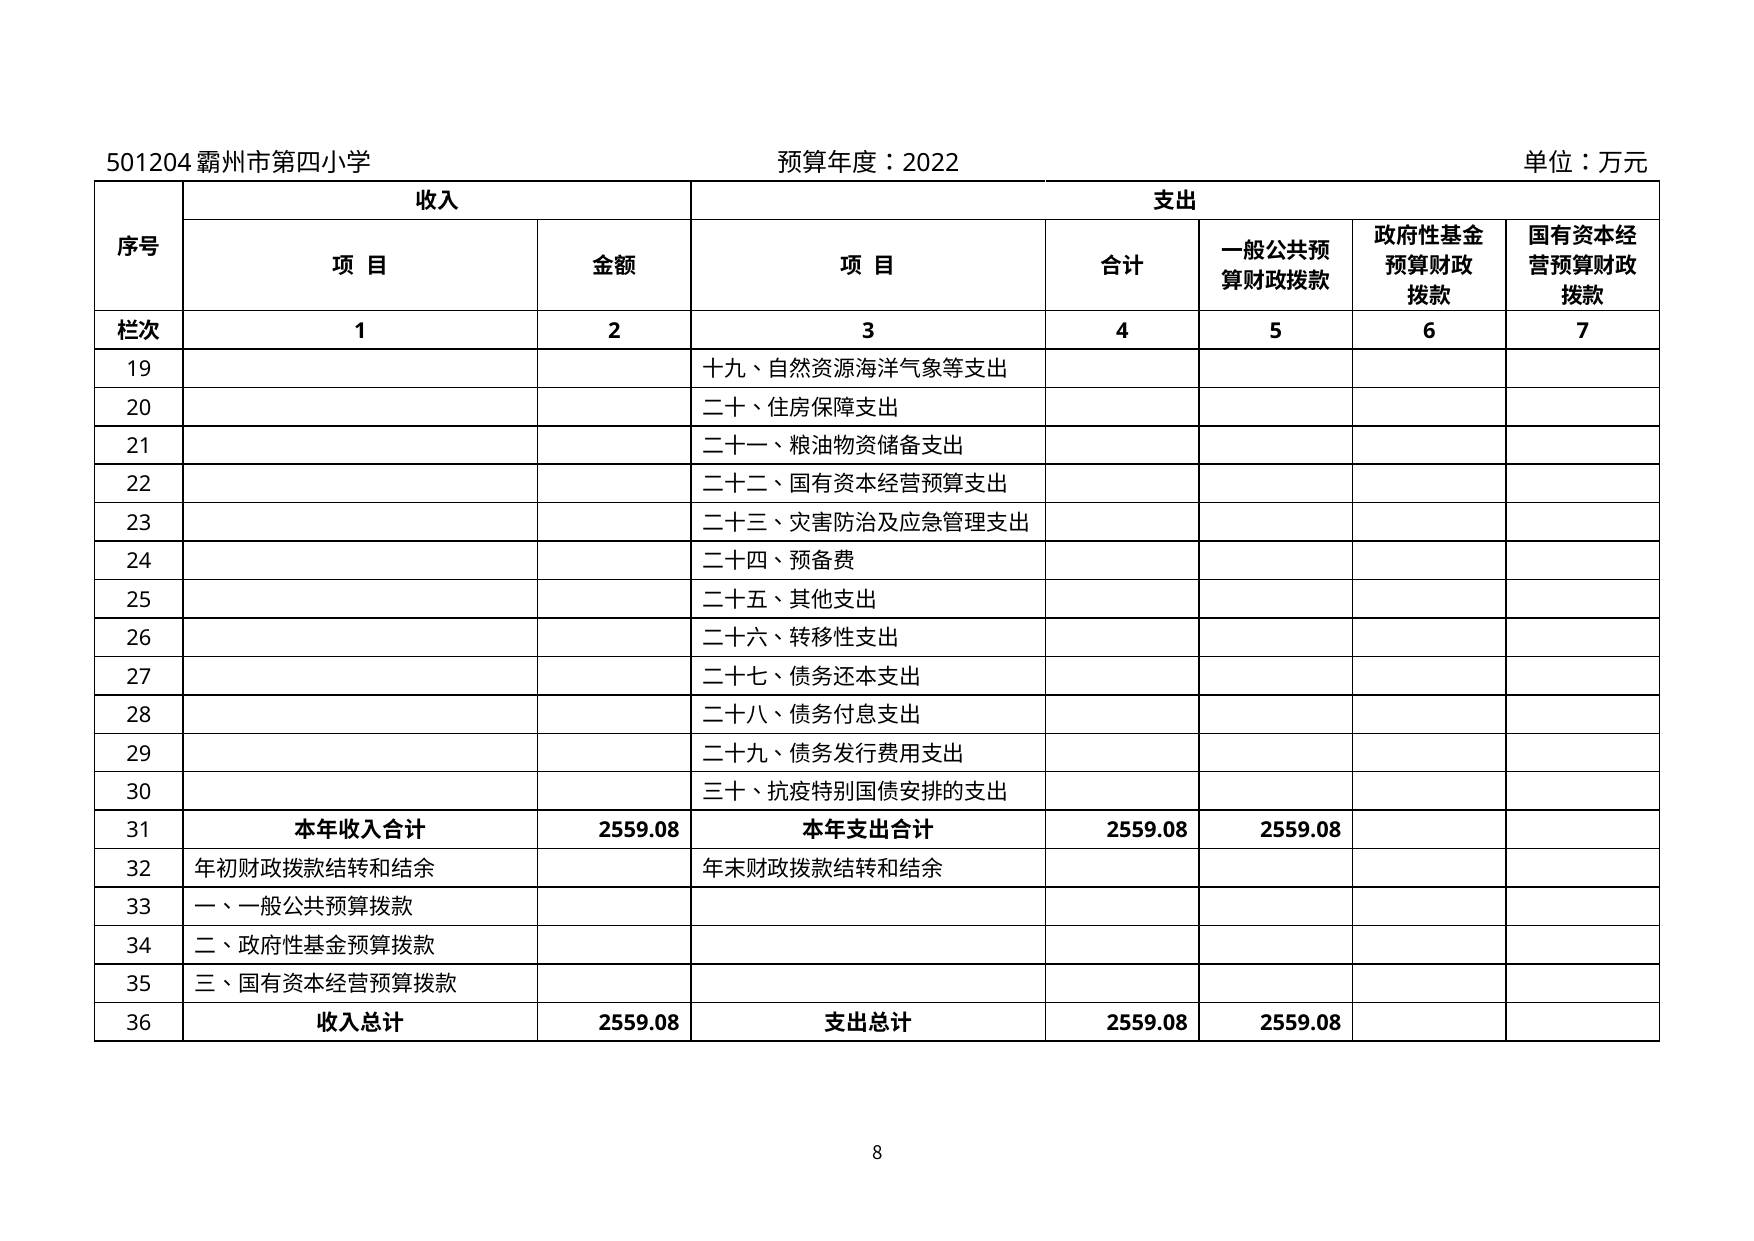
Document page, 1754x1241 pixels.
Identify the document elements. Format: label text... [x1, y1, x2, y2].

table_cell [1046, 580, 1198, 617]
table_cell [1200, 503, 1352, 540]
table_cell 25 [95, 580, 182, 617]
table_cell 本年支出合计 [692, 811, 1045, 848]
table_cell 36 [95, 1003, 182, 1040]
table_header 预算年度：2022 [692, 143, 1045, 180]
table_cell 2559.08 [1200, 1003, 1352, 1040]
table_cell 三十、抗疫特别国债安排的支出 [692, 772, 1045, 809]
table_cell [1507, 734, 1659, 771]
table_cell [184, 465, 537, 502]
table_cell 本年收入合计 [184, 811, 537, 848]
table_cell 收入总计 [184, 1003, 537, 1040]
table_cell [1507, 1003, 1659, 1040]
table_cell [184, 350, 537, 386]
table_cell [1507, 503, 1659, 540]
table_cell [1353, 772, 1505, 809]
table_cell [1353, 542, 1505, 579]
table_cell 1 [184, 311, 537, 348]
table_cell 二十二、国有资本经营预算支出 [692, 465, 1045, 502]
table_cell 2559.08 [1200, 811, 1352, 848]
table_cell [1507, 580, 1659, 617]
table_cell 22 [95, 465, 182, 502]
table_cell [184, 542, 537, 579]
table_cell [1507, 465, 1659, 502]
table_cell [1507, 772, 1659, 809]
table_cell 35 [95, 965, 182, 1001]
table_cell [1353, 811, 1505, 848]
table_cell [1046, 926, 1198, 963]
table_cell [1353, 619, 1505, 656]
table_cell [184, 619, 537, 656]
table_cell [538, 542, 690, 579]
table_cell [184, 772, 537, 809]
table_cell 2559.08 [1046, 1003, 1198, 1040]
table_cell [1046, 888, 1198, 924]
table_cell [538, 619, 690, 656]
table_cell 26 [95, 619, 182, 656]
table_cell [1353, 926, 1505, 963]
table_cell 支出总计 [692, 1003, 1045, 1040]
table_cell [1046, 696, 1198, 732]
table_cell [538, 657, 690, 694]
table_cell [1353, 427, 1505, 463]
table_cell [1200, 619, 1352, 656]
table_cell [1507, 888, 1659, 924]
table_cell 二、政府性基金预算拨款 [184, 926, 537, 963]
table_cell [1200, 427, 1352, 463]
table_cell 32 [95, 849, 182, 886]
table_cell [1507, 926, 1659, 963]
table_cell 4 [1046, 311, 1198, 348]
table_cell 21 [95, 427, 182, 463]
table_cell 金额 [538, 220, 690, 309]
table_cell [538, 427, 690, 463]
table_cell [1200, 772, 1352, 809]
table_cell [692, 926, 1045, 963]
table_cell 3 [692, 311, 1045, 348]
table_cell [1353, 657, 1505, 694]
table_cell [184, 503, 537, 540]
table_cell [1200, 734, 1352, 771]
table_cell 国有资本经营预算财政拨款 [1507, 220, 1659, 309]
table_cell [1200, 542, 1352, 579]
table_cell [184, 427, 537, 463]
table_cell [538, 388, 690, 425]
table_cell [538, 580, 690, 617]
table_cell 二十六、转移性支出 [692, 619, 1045, 656]
table_cell [1353, 1003, 1505, 1040]
table_cell [538, 888, 690, 924]
table_cell 5 [1200, 311, 1352, 348]
table_cell [184, 734, 537, 771]
table_cell 19 [95, 350, 182, 386]
table_cell [1353, 849, 1505, 886]
table_cell 2 [538, 311, 690, 348]
table_cell 项 目 [692, 220, 1045, 309]
table_cell 二十七、债务还本支出 [692, 657, 1045, 694]
table_cell 序号 [95, 182, 182, 309]
table_cell 一、一般公共预算拨款 [184, 888, 537, 924]
table_cell [538, 350, 690, 386]
table_cell 28 [95, 696, 182, 732]
table_cell 二十九、债务发行费用支出 [692, 734, 1045, 771]
table_cell 二十五、其他支出 [692, 580, 1045, 617]
table_cell [692, 888, 1045, 924]
table_cell [1200, 388, 1352, 425]
table_cell [1200, 926, 1352, 963]
table_cell [1507, 619, 1659, 656]
table_cell [1507, 965, 1659, 1001]
table_cell [538, 696, 690, 732]
table_cell [1200, 350, 1352, 386]
table_cell [1046, 542, 1198, 579]
table_cell [1046, 772, 1198, 809]
table_cell 二十八、债务付息支出 [692, 696, 1045, 732]
table_cell [1200, 849, 1352, 886]
table_cell 二十三、灾害防治及应急管理支出 [692, 503, 1045, 540]
table_cell [1507, 388, 1659, 425]
table_cell 29 [95, 734, 182, 771]
table_cell [538, 772, 690, 809]
table_cell 2559.08 [538, 1003, 690, 1040]
table_cell 27 [95, 657, 182, 694]
table_header 单位：万元 [1046, 143, 1659, 180]
table_cell 31 [95, 811, 182, 848]
table_cell [1507, 350, 1659, 386]
table_cell [538, 849, 690, 886]
table_cell 24 [95, 542, 182, 579]
table_cell 33 [95, 888, 182, 924]
table_cell 年末财政拨款结转和结余 [692, 849, 1045, 886]
table_cell [1507, 696, 1659, 732]
table_cell 政府性基金预算财政 拨款 [1353, 220, 1505, 309]
table_cell [1200, 696, 1352, 732]
table_cell 2559.08 [1046, 811, 1198, 848]
table_cell [1353, 734, 1505, 771]
table_cell 栏次 [95, 311, 182, 348]
table_cell [1046, 427, 1198, 463]
table_cell 年初财政拨款结转和结余 [184, 849, 537, 886]
table_cell 2559.08 [538, 811, 690, 848]
table_cell [1507, 542, 1659, 579]
table_cell [184, 580, 537, 617]
table_cell [1353, 503, 1505, 540]
table_cell [1046, 657, 1198, 694]
table_cell [1046, 734, 1198, 771]
table_cell [538, 926, 690, 963]
table_cell 7 [1507, 311, 1659, 348]
table_cell [1046, 965, 1198, 1001]
table_cell [538, 465, 690, 502]
table_cell [1353, 965, 1505, 1001]
table_cell 一般公共预算财政拨款 [1200, 220, 1352, 309]
table_cell 23 [95, 503, 182, 540]
table_cell [1200, 888, 1352, 924]
table_cell 支出 [692, 182, 1659, 219]
table_cell [1507, 657, 1659, 694]
table_cell 二十四、预备费 [692, 542, 1045, 579]
table_cell [1507, 811, 1659, 848]
table_cell [1507, 849, 1659, 886]
table_cell [1200, 580, 1352, 617]
table_cell [1046, 388, 1198, 425]
table_cell 二十一、粮油物资储备支出 [692, 427, 1045, 463]
table_cell [1353, 888, 1505, 924]
table_cell 20 [95, 388, 182, 425]
table_cell [538, 503, 690, 540]
table_header 501204霸州市第四小学 [95, 143, 690, 180]
table_cell 三、国有资本经营预算拨款 [184, 965, 537, 1001]
table_cell [1046, 619, 1198, 656]
table_cell [184, 388, 537, 425]
table_cell 合计 [1046, 220, 1198, 309]
table_cell [184, 657, 537, 694]
table_cell [1046, 503, 1198, 540]
table_cell [538, 734, 690, 771]
table_cell [1046, 465, 1198, 502]
table_cell [538, 965, 690, 1001]
table_cell 项 目 [184, 220, 537, 309]
table_cell 6 [1353, 311, 1505, 348]
table_cell [1200, 465, 1352, 502]
table_cell [184, 696, 537, 732]
table_cell [1353, 696, 1505, 732]
table_cell [1046, 849, 1198, 886]
table_cell [1200, 657, 1352, 694]
table_cell [1353, 388, 1505, 425]
table_cell [1353, 580, 1505, 617]
table_cell 二十、住房保障支出 [692, 388, 1045, 425]
table_cell [1507, 427, 1659, 463]
table_cell 十九、自然资源海洋气象等支出 [692, 350, 1045, 386]
table_cell 30 [95, 772, 182, 809]
table_cell [692, 965, 1045, 1001]
table_cell [1200, 965, 1352, 1001]
table_cell [1353, 350, 1505, 386]
table_cell [1353, 465, 1505, 502]
table_cell 收入 [184, 182, 690, 219]
table_cell [1046, 350, 1198, 386]
table_cell 34 [95, 926, 182, 963]
